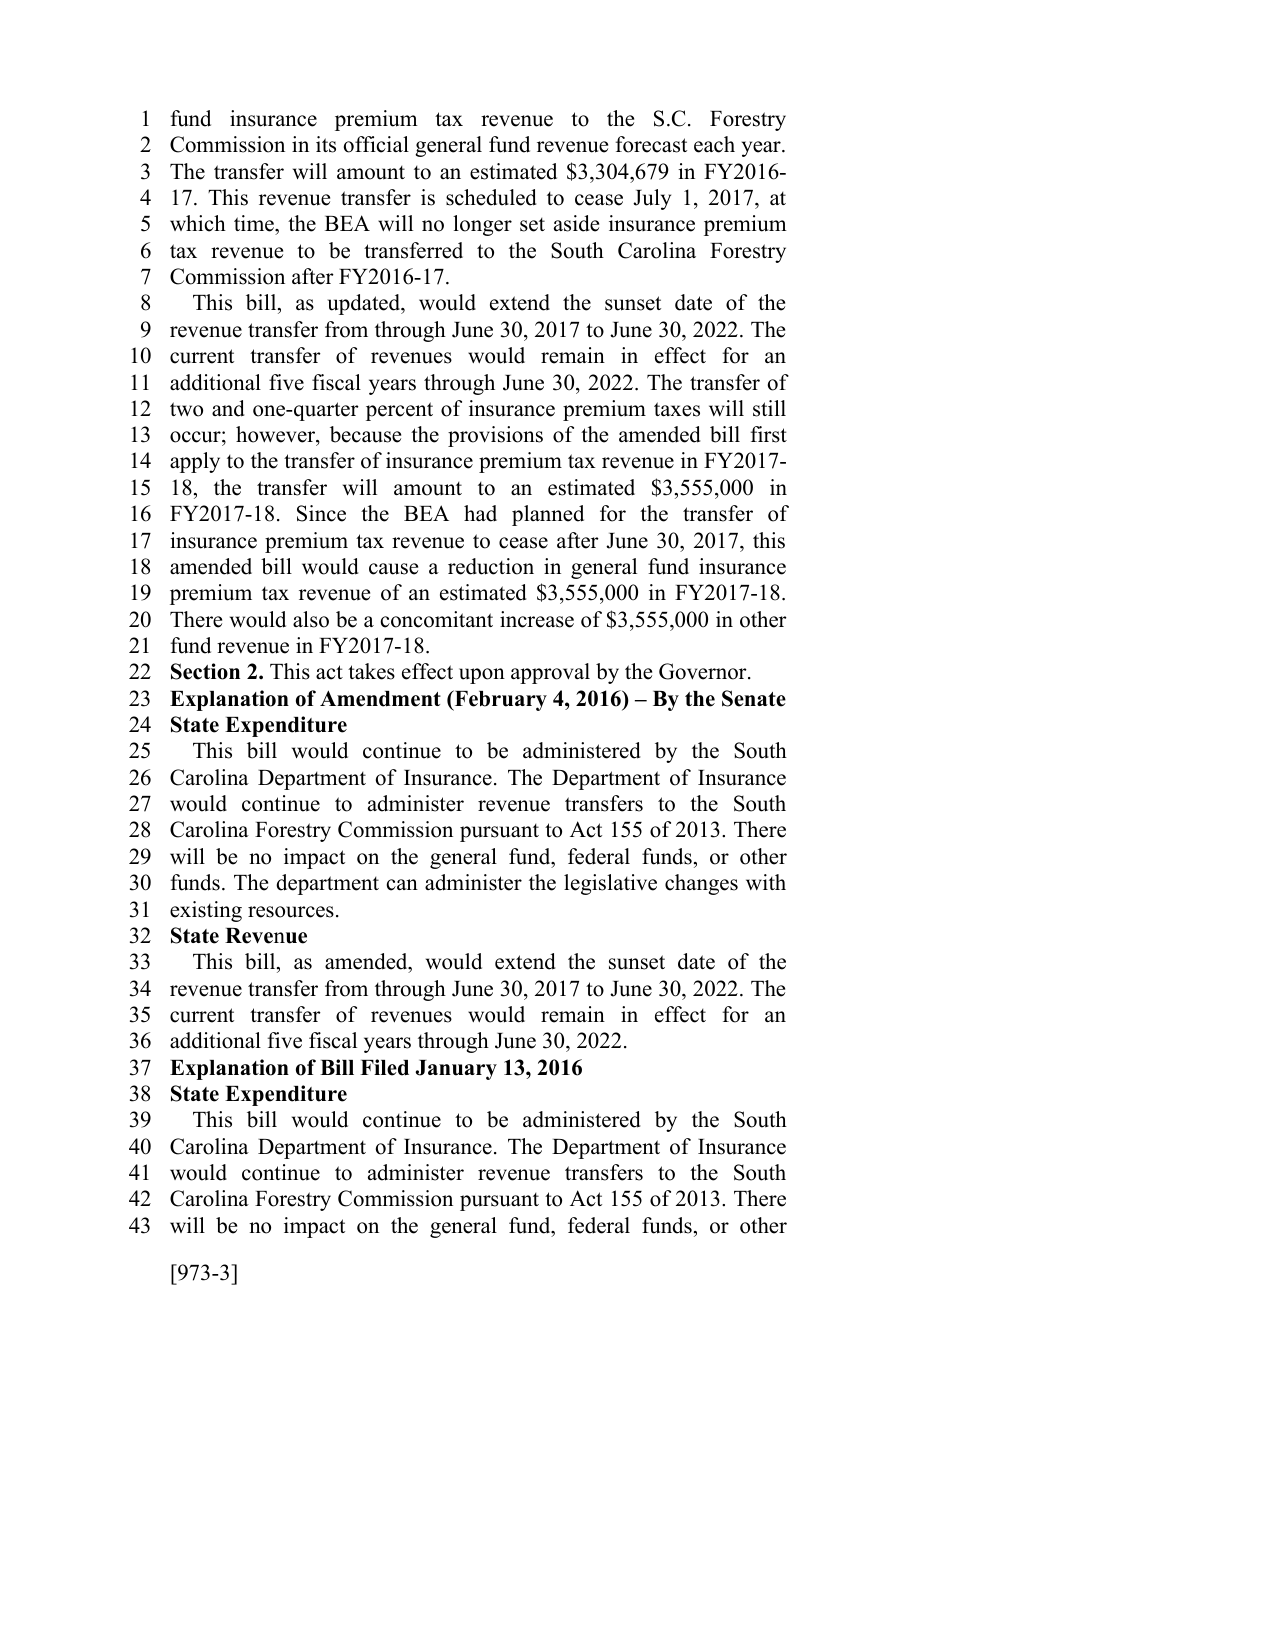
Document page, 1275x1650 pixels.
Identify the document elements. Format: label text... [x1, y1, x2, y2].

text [169, 105, 787, 289]
text Explanation of Amendment (February 4, 2016) – By the Senate [169, 685, 787, 711]
text State Revenue [169, 922, 787, 948]
text State Expenditure [169, 711, 787, 737]
text Explanation of Bill Filed January 13, 2016 [169, 1054, 787, 1080]
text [169, 1106, 787, 1238]
text This bill, as amended, would extend the sunset date of the revenue transfer from through June 30, 2017 to June 30, 2022. The current transfer of revenues would remain in effect for an additional five fiscal years through June 30, 2022. [169, 948, 787, 1054]
text State Expenditure [169, 1080, 787, 1106]
text Section 2. This act takes effect upon approval by the Governor. [169, 658, 787, 685]
text This bill, as updated, would extend the sunset date of the revenue transfer from through June 30, 2017 to June 30, 2022. The current transfer of revenues would remain in effect for an additional five fiscal years through June 30, 2022. The transfer of two and one-quarter percent of insurance premium taxes will still occur; however, because the provisions of the amended bill first apply to the transfer of insurance premium tax revenue in FY2017-18, the transfer will amount to an estimated $3,555,000 in FY2017-18. Since the BEA had planned for the transfer of insurance premium tax revenue to cease after June 30, 2017, this amended bill would cause a reduction in general fund insurance premium tax revenue of an estimated $3,555,000 in FY2017-18. There would also be a concomitant increase of $3,555,000 in other fund revenue in FY2017-18. [169, 289, 787, 658]
